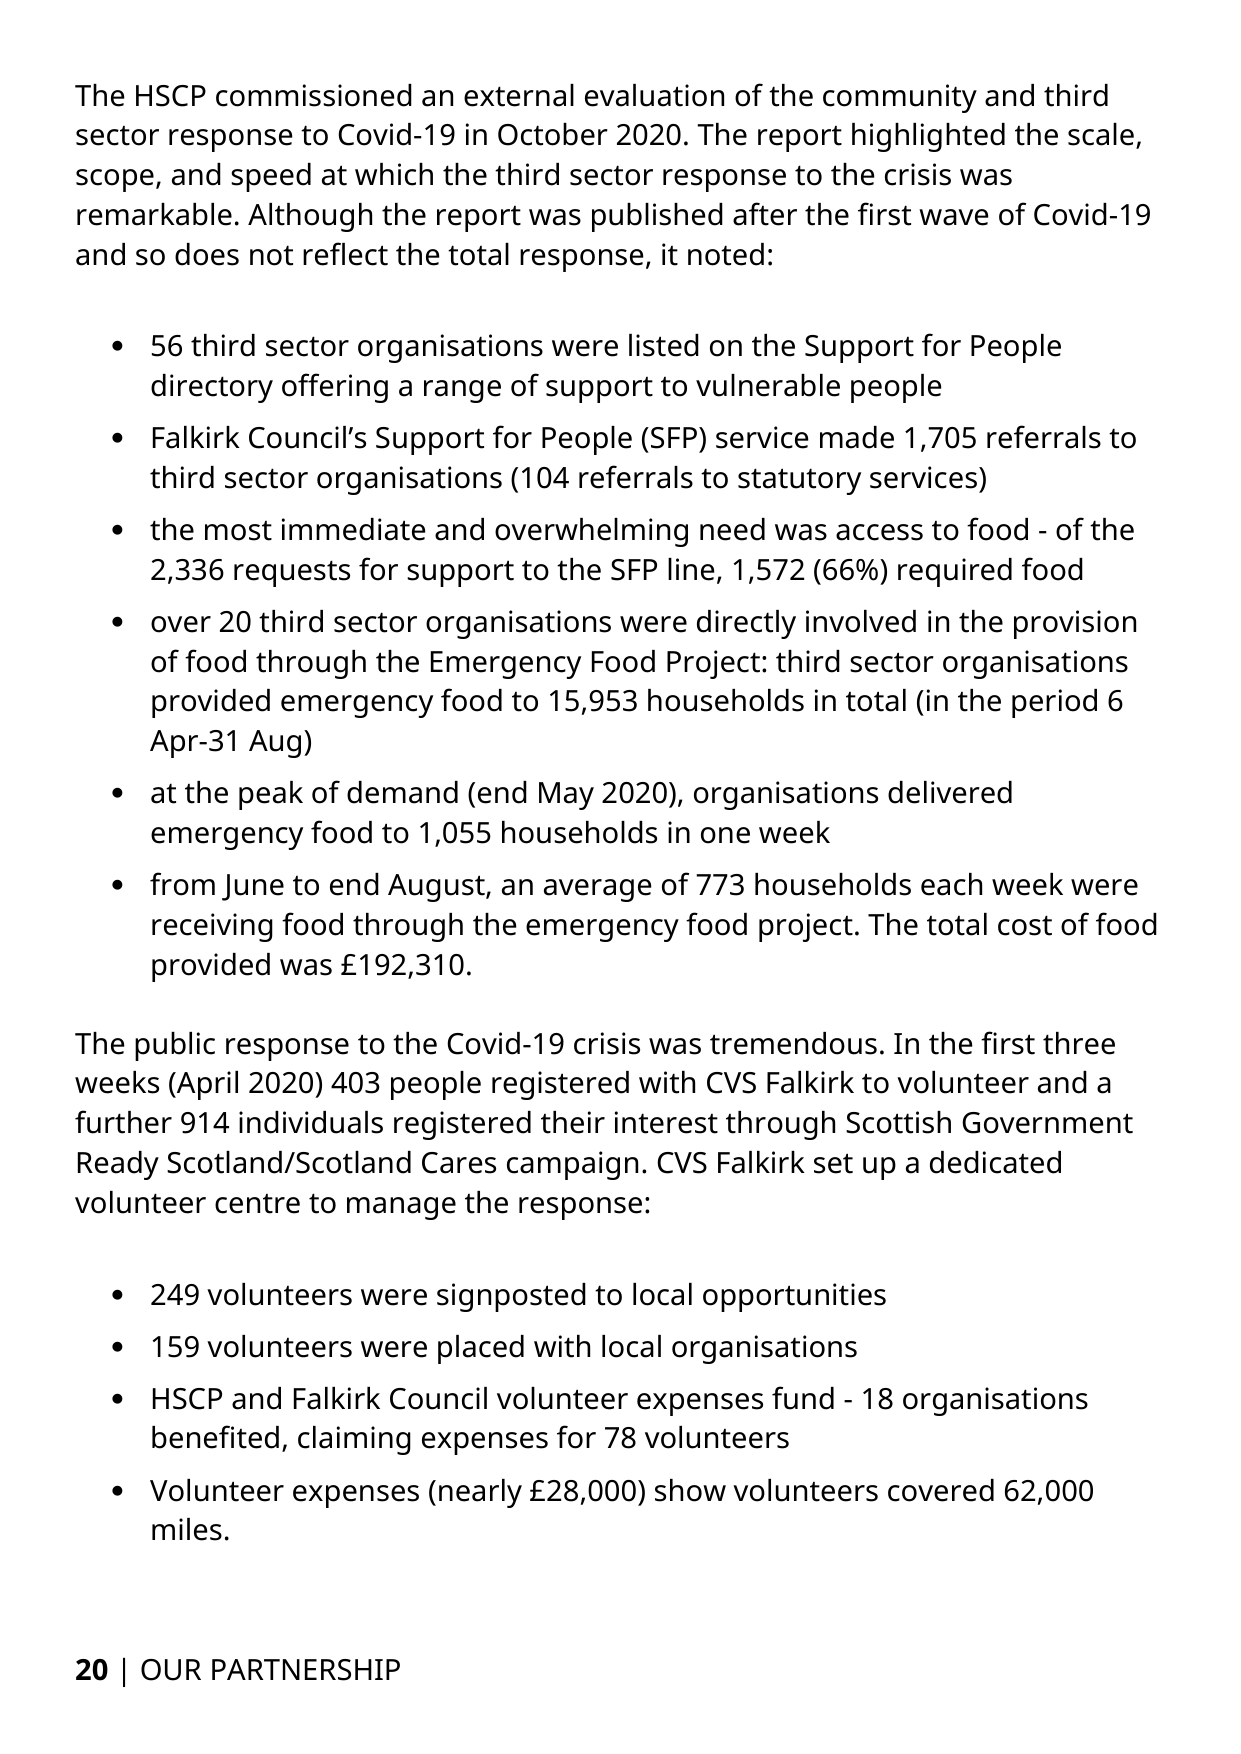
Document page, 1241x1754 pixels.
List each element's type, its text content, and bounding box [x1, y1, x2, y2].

list at the peak of demand (end May 2020), organisations delivered emergency food to 1,055 households in one week [112, 772, 1165, 852]
list over 20 third sector organisations were directly involved in the provision of food through the Emergency Food Project: third sector organisations provided emergency food to 15,953 households in total (in the period 6 Apr-31 Aug) [112, 601, 1165, 760]
text The public response to the Covid-19 crisis was tremendous. In the first three weeks (April 2020) 403 people registered with CVS Falkirk to volunteer and a further 914 individuals registered their interest through Scottish Government Ready Scotland/Scotland Cares campaign. CVS Falkirk set up a dedicated volunteer centre to manage the response: [75, 1023, 1165, 1222]
list from June to end August, an average of 773 households each week were receiving food through the emergency food project. The total cost of food provided was £192,310. [112, 864, 1165, 983]
text The HSCP commissioned an external evaluation of the community and third sector response to Covid-19 in October 2020. The report highlighted the scale, scope, and speed at which the third sector response to the crisis was remarkable. Although the report was published after the first wave of Covid-19 and so does not reflect the total response, it noted: [75, 75, 1165, 273]
list 249 volunteers were signposted to local opportunities [112, 1274, 1165, 1313]
list 159 volunteers were placed with local organisations [112, 1326, 1165, 1366]
list 56 third sector organisations were listed on the Support for People directory offering a range of support to vulnerable people [112, 326, 1165, 405]
list Volunteer expenses (nearly £28,000) show volunteers covered 62,000 miles. [112, 1470, 1165, 1549]
list Falkirk Council’s Support for People (SFP) service made 1,705 referrals to third sector organisations (104 referrals to statutory services) [112, 417, 1165, 497]
list HSCP and Falkirk Council volunteer expenses fund - 18 organisations benefited, claiming expenses for 78 volunteers [112, 1378, 1165, 1457]
list the most immediate and overwhelming need was access to food - of the 2,336 requests for support to the SFP line, 1,572 (66%) required food [112, 509, 1165, 589]
